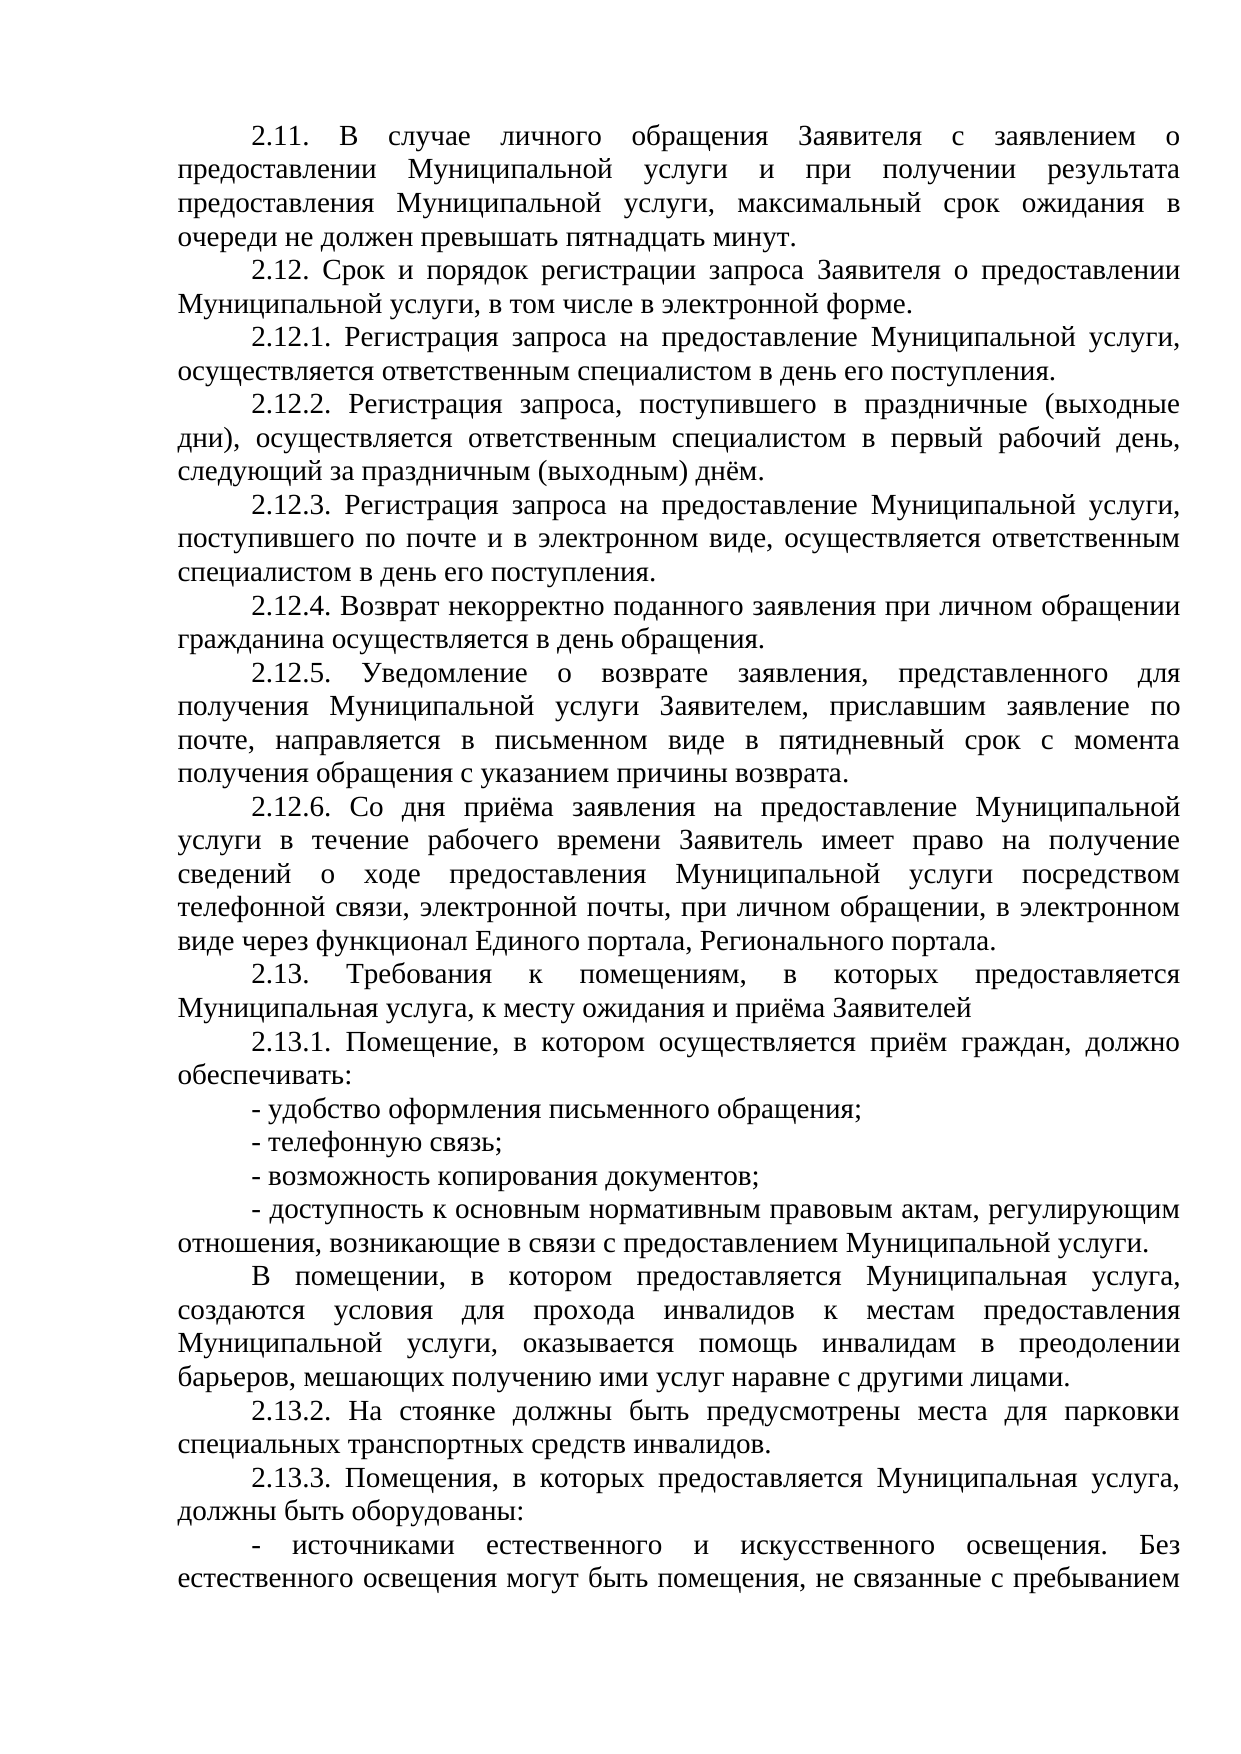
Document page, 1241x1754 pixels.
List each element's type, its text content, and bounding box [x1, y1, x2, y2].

text - доступность к основным нормативным правовым актам, регулирующим отношения, возникающие в связи с предоставлением Муниципальной услуги. [177, 1191, 1181, 1258]
text 2.11. В случае личного обращения Заявителя с заявлением о предоставлении Муниципальной услуги и при получении результата предоставления Муниципальной услуги, максимальный срок ожидания в очереди не должен превышать пятнадцать минут. [177, 118, 1181, 252]
text 2.13.1. Помещение, в котором осуществляется приём граждан, должно обеспечивать: [177, 1024, 1181, 1091]
text В помещении, в котором предоставляется Муниципальная услуга, создаются условия для прохода инвалидов к местам предоставления Муниципальной услуги, оказывается помощь инвалидам в преодолении барьеров, мешающих получению ими услуг наравне с другими лицами. [177, 1258, 1181, 1393]
text 2.12.4. Возврат некорректно поданного заявления при личном обращении гражданина осуществляется в день обращения. [177, 588, 1181, 655]
text 2.12.2. Регистрация запроса, поступившего в праздничные (выходные дни), осуществляется ответственным специалистом в первый рабочий день, следующий за праздничным (выходным) днём. [177, 386, 1181, 487]
text 2.12.1. Регистрация запроса на предоставление Муниципальной услуги, осуществляется ответственным специалистом в день его поступления. [177, 319, 1181, 386]
text 2.12.3. Регистрация запроса на предоставление Муниципальной услуги, поступившего по почте и в электронном виде, осуществляется ответственным специалистом в день его поступления. [177, 487, 1181, 588]
text 2.13.3. Помещения, в которых предоставляется Муниципальная услуга, должны быть оборудованы: [177, 1460, 1181, 1527]
text 2.13. Требования к помещениям, в которых предоставляется Муниципальная услуга, к месту ожидания и приёма Заявителей [177, 957, 1181, 1024]
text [177, 1527, 1181, 1594]
text 2.12. Срок и порядок регистрации запроса Заявителя о предоставлении Муниципальной услуги, в том числе в электронной форме. [177, 252, 1181, 319]
text 2.12.6. Со дня приёма заявления на предоставление Муниципальной услуги в течение рабочего времени Заявитель имеет право на получение сведений о ходе предоставления Муниципальной услуги посредством телефонной связи, электронной почты, при личном обращении, в электронном виде через функционал Единого портала, Регионального портала. [177, 789, 1181, 957]
text - телефонную связь; [177, 1124, 1181, 1158]
text - удобство оформления письменного обращения; [177, 1091, 1181, 1124]
text 2.13.2. На стоянке должны быть предусмотрены места для парковки специальных транспортных средств инвалидов. [177, 1393, 1181, 1460]
text - возможность копирования документов; [177, 1158, 1181, 1191]
text 2.12.5. Уведомление о возврате заявления, представленного для получения Муниципальной услуги Заявителем, приславшим заявление по почте, направляется в письменном виде в пятидневный срок с момента получения обращения с указанием причины возврата. [177, 655, 1181, 789]
